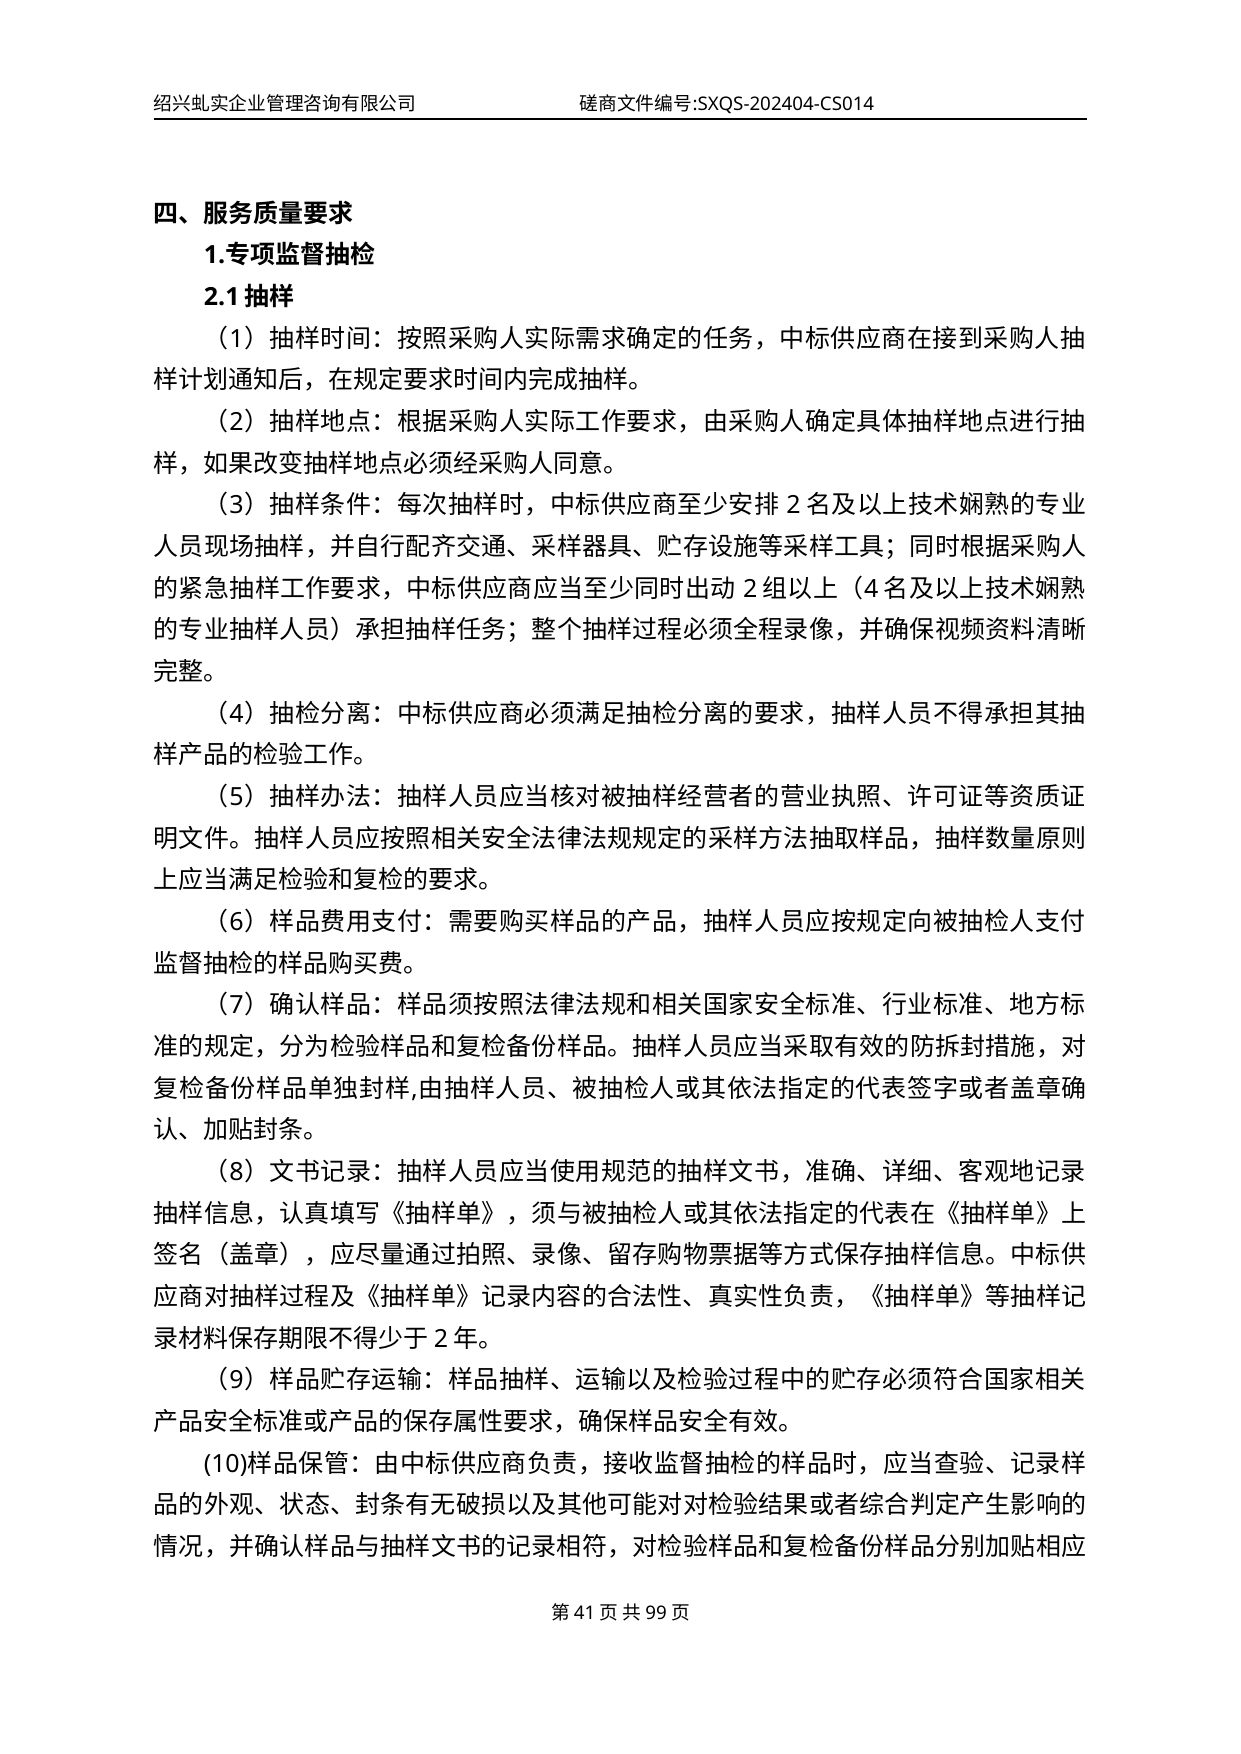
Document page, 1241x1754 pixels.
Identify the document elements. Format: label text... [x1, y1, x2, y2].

text （5）抽样办法：抽样人员应当核对被抽样经营者的营业执照、许可证等资质证明文件。抽样人员应按照相关安全法律法规规定的采样方法抽取样品，抽样数量原则上应当满足检验和复检的要求。 [153, 772, 1087, 897]
text （8）文书记录：抽样人员应当使用规范的抽样文书，准确、详细、客观地记录抽样信息，认真填写《抽样单》，须与被抽检人或其依法指定的代表在《抽样单》上签名（盖章），应尽量通过拍照、录像、留存购物票据等方式保存抽样信息。中标供应商对抽样过程及《抽样单》记录内容的合法性、真实性负责，《抽样单》等抽样记录材料保存期限不得少于2年。 [153, 1147, 1087, 1356]
text （9）样品贮存运输：样品抽样、运输以及检验过程中的贮存必须符合国家相关产品安全标准或产品的保存属性要求，确保样品安全有效。 [153, 1356, 1087, 1439]
text （7）确认样品：样品须按照法律法规和相关国家安全标准、行业标准、地方标准的规定，分为检验样品和复检备份样品。抽样人员应当采取有效的防拆封措施，对复检备份样品单独封样,由抽样人员、被抽检人或其依法指定的代表签字或者盖章确认、加贴封条。 [153, 981, 1087, 1147]
text 1.专项监督抽检 [153, 231, 1087, 272]
text （2）抽样地点：根据采购人实际工作要求，由采购人确定具体抽样地点进行抽样，如果改变抽样地点必须经采购人同意。 [153, 397, 1087, 481]
text 2.1抽样 [153, 272, 1087, 314]
text （4）抽检分离：中标供应商必须满足抽检分离的要求，抽样人员不得承担其抽样产品的检验工作。 [153, 689, 1087, 772]
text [153, 1439, 1087, 1564]
text （6）样品费用支付：需要购买样品的产品，抽样人员应按规定向被抽检人支付监督抽检的样品购买费。 [153, 897, 1087, 981]
text （1）抽样时间：按照采购人实际需求确定的任务，中标供应商在接到采购人抽样计划通知后，在规定要求时间内完成抽样。 [153, 314, 1087, 397]
text （3）抽样条件：每次抽样时，中标供应商至少安排2名及以上技术娴熟的专业人员现场抽样，并自行配齐交通、采样器具、贮存设施等采样工具；同时根据采购人的紧急抽样工作要求，中标供应商应当至少同时出动2组以上（4名及以上技术娴熟的专业抽样人员）承担抽样任务；整个抽样过程必须全程录像，并确保视频资料清晰完整。 [153, 481, 1087, 689]
list 四、服务质量要求 [153, 189, 1087, 231]
